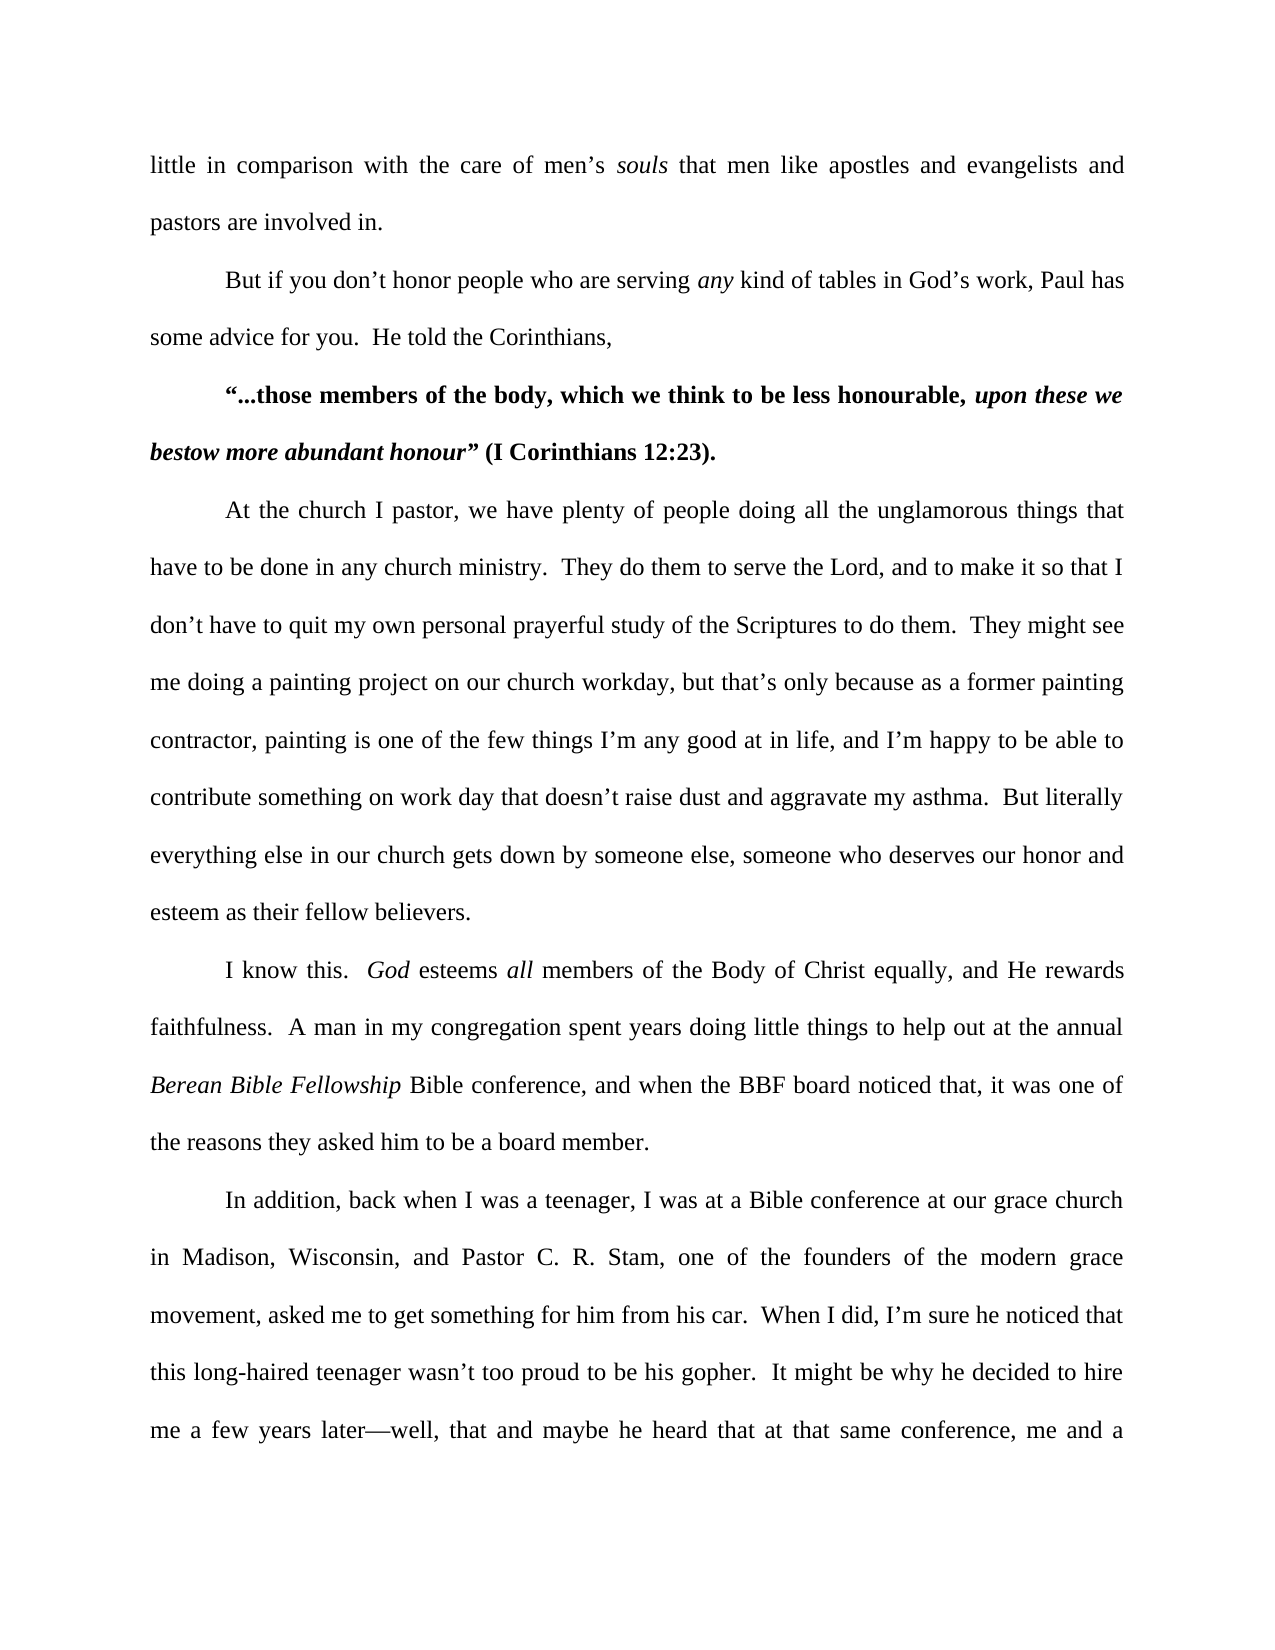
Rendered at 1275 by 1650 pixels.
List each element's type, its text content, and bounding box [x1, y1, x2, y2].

text I know this. God esteems all members of the Body of Christ equally, and He rewards faithfulness. A man in my congregation spent years doing little things to help out at the annual Berean Bible Fellowship Bible conference, and when the BBF board noticed that, it was one of the reasons they asked him to be a board member. [150, 955, 1125, 1156]
text “...those members of the body, which we think to be less honourable, upon these we bestow more abundant honour” (I Corinthians 12:23). [150, 380, 1125, 466]
text At the church I pastor, we have plenty of people doing all the unglamorous things that have to be done in any church ministry. They do them to serve the Lord, and to make it so that I don’t have to quit my own personal prayerful study of the Scriptures to do them. They might see me doing a painting project on our church workday, but that’s only because as a former painting contractor, painting is one of the few things I’m any good at in life, and I’m happy to be able to contribute something on work day that doesn’t raise dust and aggravate my asthma. But literally everything else in our church gets down by someone else, someone who deserves our honor and esteem as their fellow believers. [150, 495, 1125, 926]
text But if you don’t honor people who are serving any kind of tables in God’s work, Paul has some advice for you. He told the Corinthians, [150, 265, 1125, 351]
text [150, 1185, 1125, 1444]
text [150, 150, 1125, 236]
